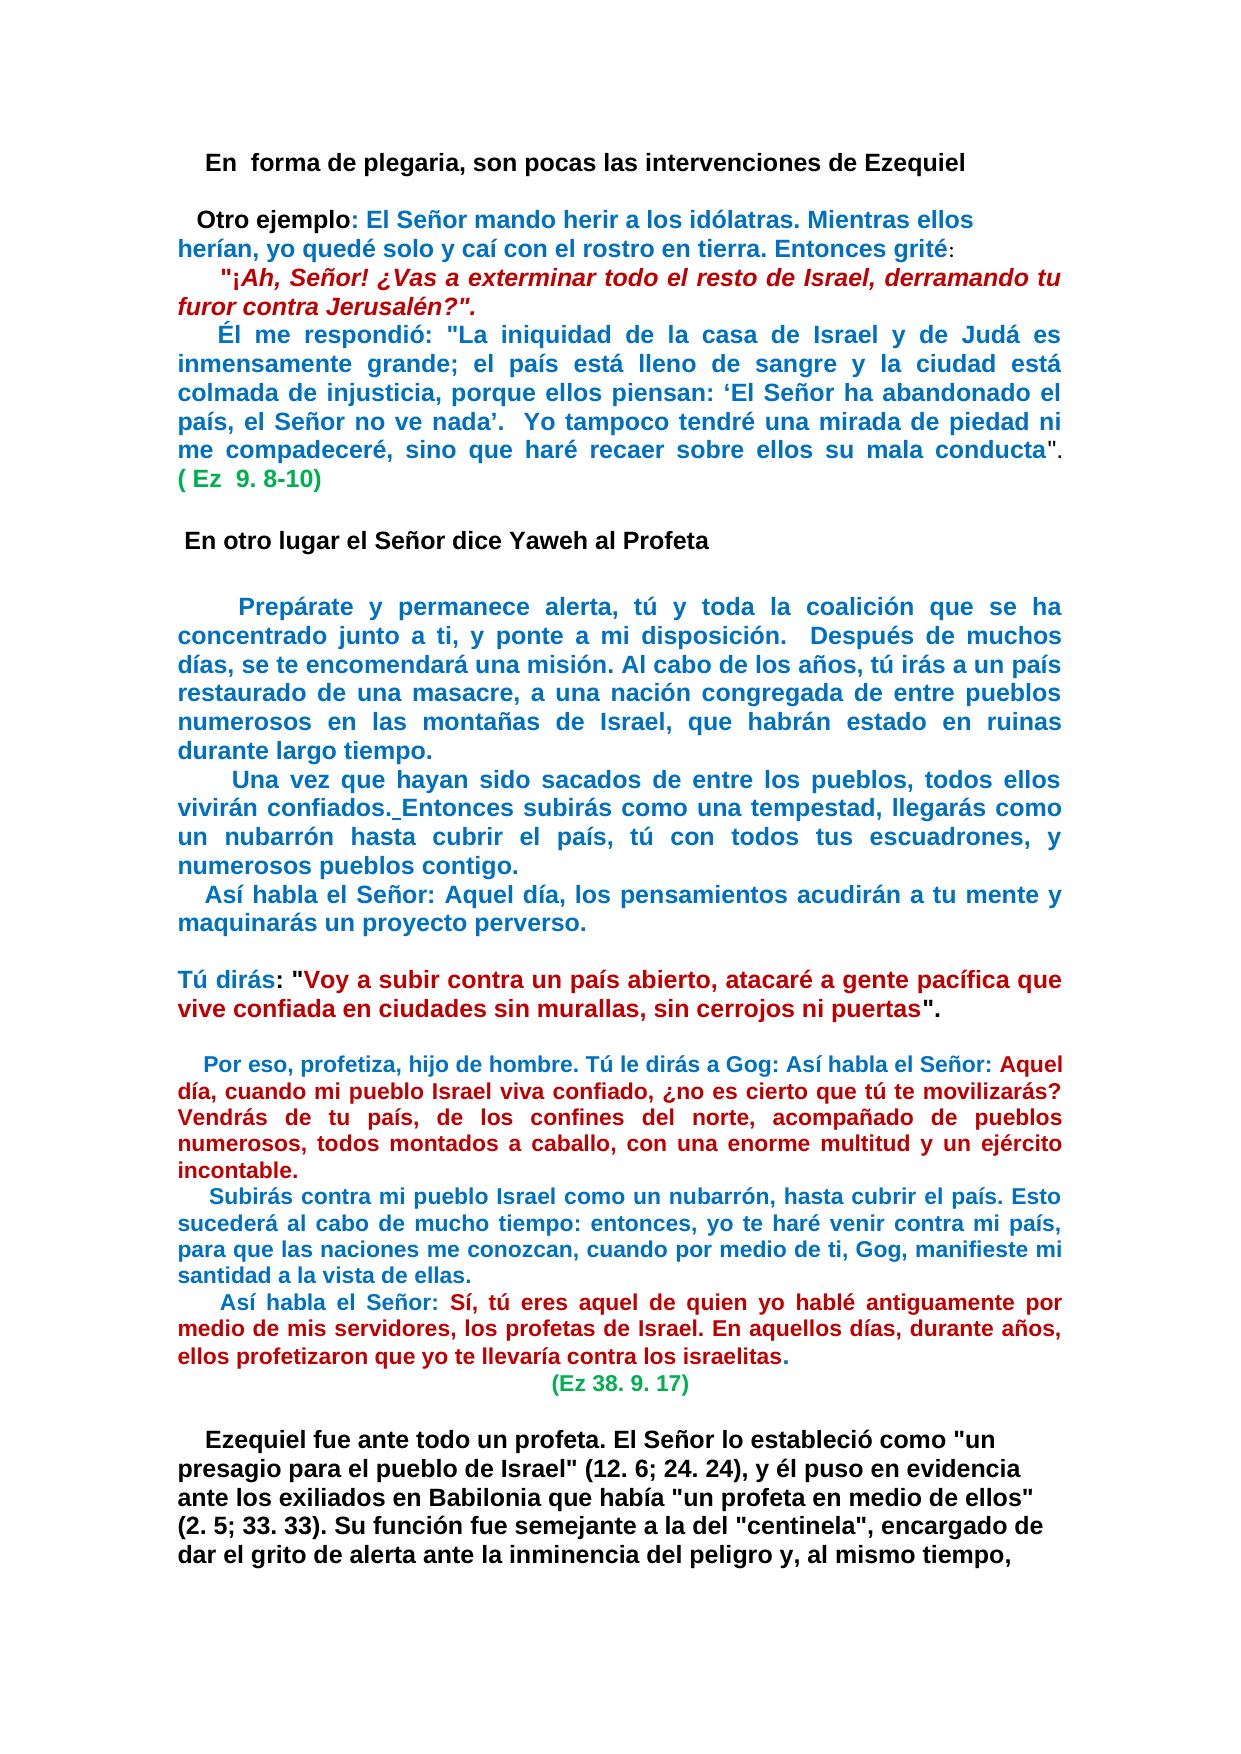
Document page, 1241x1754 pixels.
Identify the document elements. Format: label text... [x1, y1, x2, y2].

text Así habla el Señor: Sí, tú eres aquel de quien yo hablé antiguamente por medio de mis servidores, los profetas de Israel. En aquellos días, durante años, ellos profetizaron que yo te llevaría contra los israelitas. [177, 1288, 1063, 1370]
text Otro ejemplo: El Señor mando herir a los idólatras. Mientras ellos herían, yo quedé solo y caí con el rostro en tierra. Entonces grité: [177, 205, 1063, 263]
text Subirás contra mi pueblo Israel como un nubarrón, hasta cubrir el país. Esto sucederá al cabo de mucho tiempo: entonces, yo te haré venir contra mi país, para que las naciones me conozcan, cuando por medio de ti, Gog, manifieste mi santidad a la vista de ellas. [177, 1183, 1063, 1288]
text "¡Ah, Señor! ¿Vas a exterminar todo el resto de Israel, derramando tu furor contra Jerusalén?". [177, 263, 1063, 321]
text Prepárate y permanece alerta, tú y toda la coalición que se ha concentrado junto a ti, y ponte a mi disposición. Después de muchos días, se te encomendará una misión. Al cabo de los años, tú irás a un país restaurado de una masacre, a una nación congregada de entre pueblos numerosos en las montañas de Israel, que habrán estado en ruinas durante largo tiempo. [177, 592, 1063, 764]
text En otro lugar el Señor dice Yaweh al Profeta [177, 526, 1063, 555]
text Por eso, profetiza, hijo de hombre. Tú le dirás a Gog: Así habla el Señor: Aquel día, cuando mi pueblo Israel viva confiado, ¿no es cierto que tú te movilizarás? Vendrás de tu país, de los confines del norte, acompañado de pueblos numerosos, todos montados a caballo, con una enorme multitud y un ejército incontable. [177, 1051, 1063, 1183]
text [177, 1425, 1063, 1569]
text Tú dirás: "Voy a subir contra un país abierto, atacaré a gente pacífica que vive confiada en ciudades sin murallas, sin cerrojos ni puertas". [177, 965, 1063, 1023]
text Así habla el Señor: Aquel día, los pensamientos acudirán a tu mente y maquinarás un proyecto perverso. [177, 879, 1063, 937]
text Él me respondió: "La iniquidad de la casa de Israel y de Judá es inmensamente grande; el país está lleno de sangre y la ciudad está colmada de injusticia, porque ellos piensan: ‘El Señor ha abandonado el país, el Señor no ve nada’. Yo tampoco tendré una mirada de piedad ni me compadeceré, sino que haré recaer sobre ellos su mala conducta". ( Ez 9. 8-10) [177, 321, 1063, 493]
text (Ez 38. 9. 17) [177, 1370, 1063, 1396]
text Una vez que hayan sido sacados de entre los pueblos, todos ellos vivirán confiados. Entonces subirás como una tempestad, llegarás como un nubarrón hasta cubrir el país, tú con todos tus escuadrones, y numerosos pueblos contigo. [177, 764, 1063, 879]
text En forma de plegaria, son pocas las intervenciones de Ezequiel [177, 148, 1063, 176]
